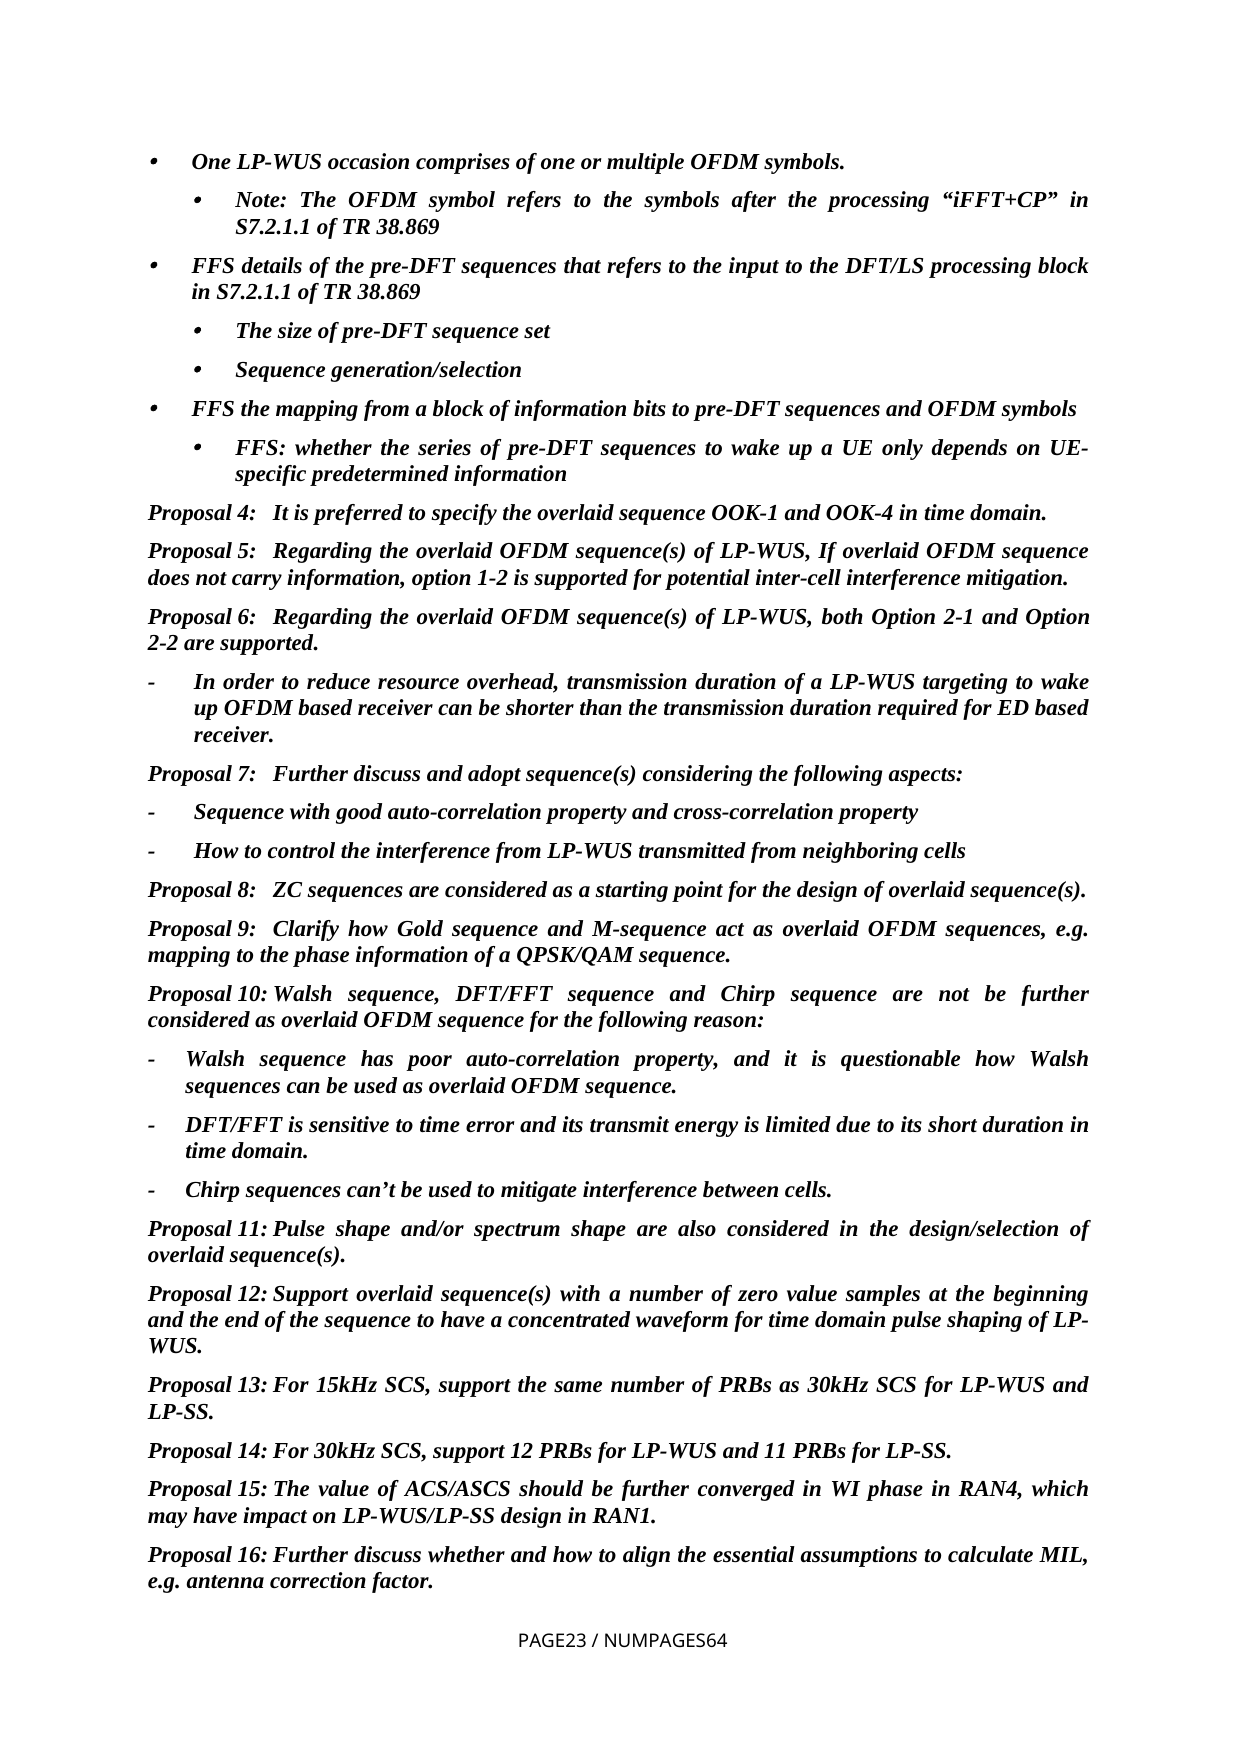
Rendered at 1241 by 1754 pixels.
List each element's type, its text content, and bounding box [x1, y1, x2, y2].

list For 30kHz SCS, support 12 PRBs for LP-WUS and 11 PRBs for LP-SS. [148, 1437, 1092, 1463]
list It is preferred to specify the overlaid sequence OOK-1 and OOK-4 in time domain. [148, 499, 1092, 525]
list Walsh sequence, DFT/FFT sequence and Chirp sequence are not be further considered as overlaid OFDM sequence for the following reason: [148, 980, 1092, 1033]
list The size of pre-DFT sequence set [191, 317, 1092, 343]
list Pulse shape and/or spectrum shape are also considered in the design/selection of overlaid sequence(s). [148, 1215, 1092, 1267]
list In order to reduce resource overhead, transmission duration of a LP-WUS targeting to wake up OFDM based receiver can be shorter than the transmission duration required for ED based receiver. [148, 668, 1092, 747]
list Further discuss whether and how to align the essential assumptions to calculate MIL, e.g. antenna correction factor. [148, 1541, 1092, 1593]
list Chirp sequences can’t be used to mitigate interference between cells. [148, 1176, 1092, 1202]
list Walsh sequence has poor auto-correlation property, and it is questionable how Walsh sequences can be used as overlaid OFDM sequence. [148, 1045, 1092, 1098]
list Note: The OFDM symbol refers to the symbols after the processing “iFFT+CP” in S7.2.1.1 of TR 38.869 [191, 187, 1092, 239]
list The value of ACS/ASCS should be further converged in WI phase in RAN4, which may have impact on LP-WUS/LP-SS design in RAN1. [148, 1476, 1092, 1528]
list FFS the mapping from a block of information bits to pre-DFT sequences and OFDM symbols [148, 395, 1092, 421]
list Sequence generation/selection [191, 356, 1092, 382]
list FFS details of the pre-DFT sequences that refers to the input to the DFT/LS processing block in S7.2.1.1 of TR 38.869 [148, 252, 1092, 304]
list For 15kHz SCS, support the same number of PRBs as 30kHz SCS for LP-WUS and LP-SS. [148, 1371, 1092, 1424]
list Sequence with good auto-correlation property and cross-correlation property [148, 798, 1092, 825]
list Clarify how Gold sequence and M-sequence act as overlaid OFDM sequences, e.g. mapping to the phase information of a QPSK/QAM sequence. [148, 915, 1092, 968]
list How to control the interference from LP-WUS transmitted from neighboring cells [148, 837, 1092, 864]
list ZC sequences are considered as a starting point for the design of overlaid sequence(s). [148, 876, 1092, 902]
list Further discuss and adopt sequence(s) considering the following aspects: [148, 759, 1092, 786]
list One LP-WUS occasion comprises of one or multiple OFDM symbols. [148, 148, 1092, 174]
list Regarding the overlaid OFDM sequence(s) of LP-WUS, both Option 2-1 and Option 2-2 are supported. [148, 603, 1092, 656]
list Regarding the overlaid OFDM sequence(s) of LP-WUS, If overlaid OFDM sequence does not carry information, option 1-2 is supported for potential inter-cell interference mitigation. [148, 538, 1092, 590]
list FFS: whether the series of pre-DFT sequences to wake up a UE only depends on UE-specific predetermined information [191, 433, 1092, 486]
list Support overlaid sequence(s) with a number of zero value samples at the beginning and the end of the sequence to have a concentrated waveform for time domain pulse shaping of LP-WUS. [148, 1280, 1092, 1359]
list DFT/FFT is sensitive to time error and its transmit energy is limited due to its short duration in time domain. [148, 1111, 1092, 1163]
